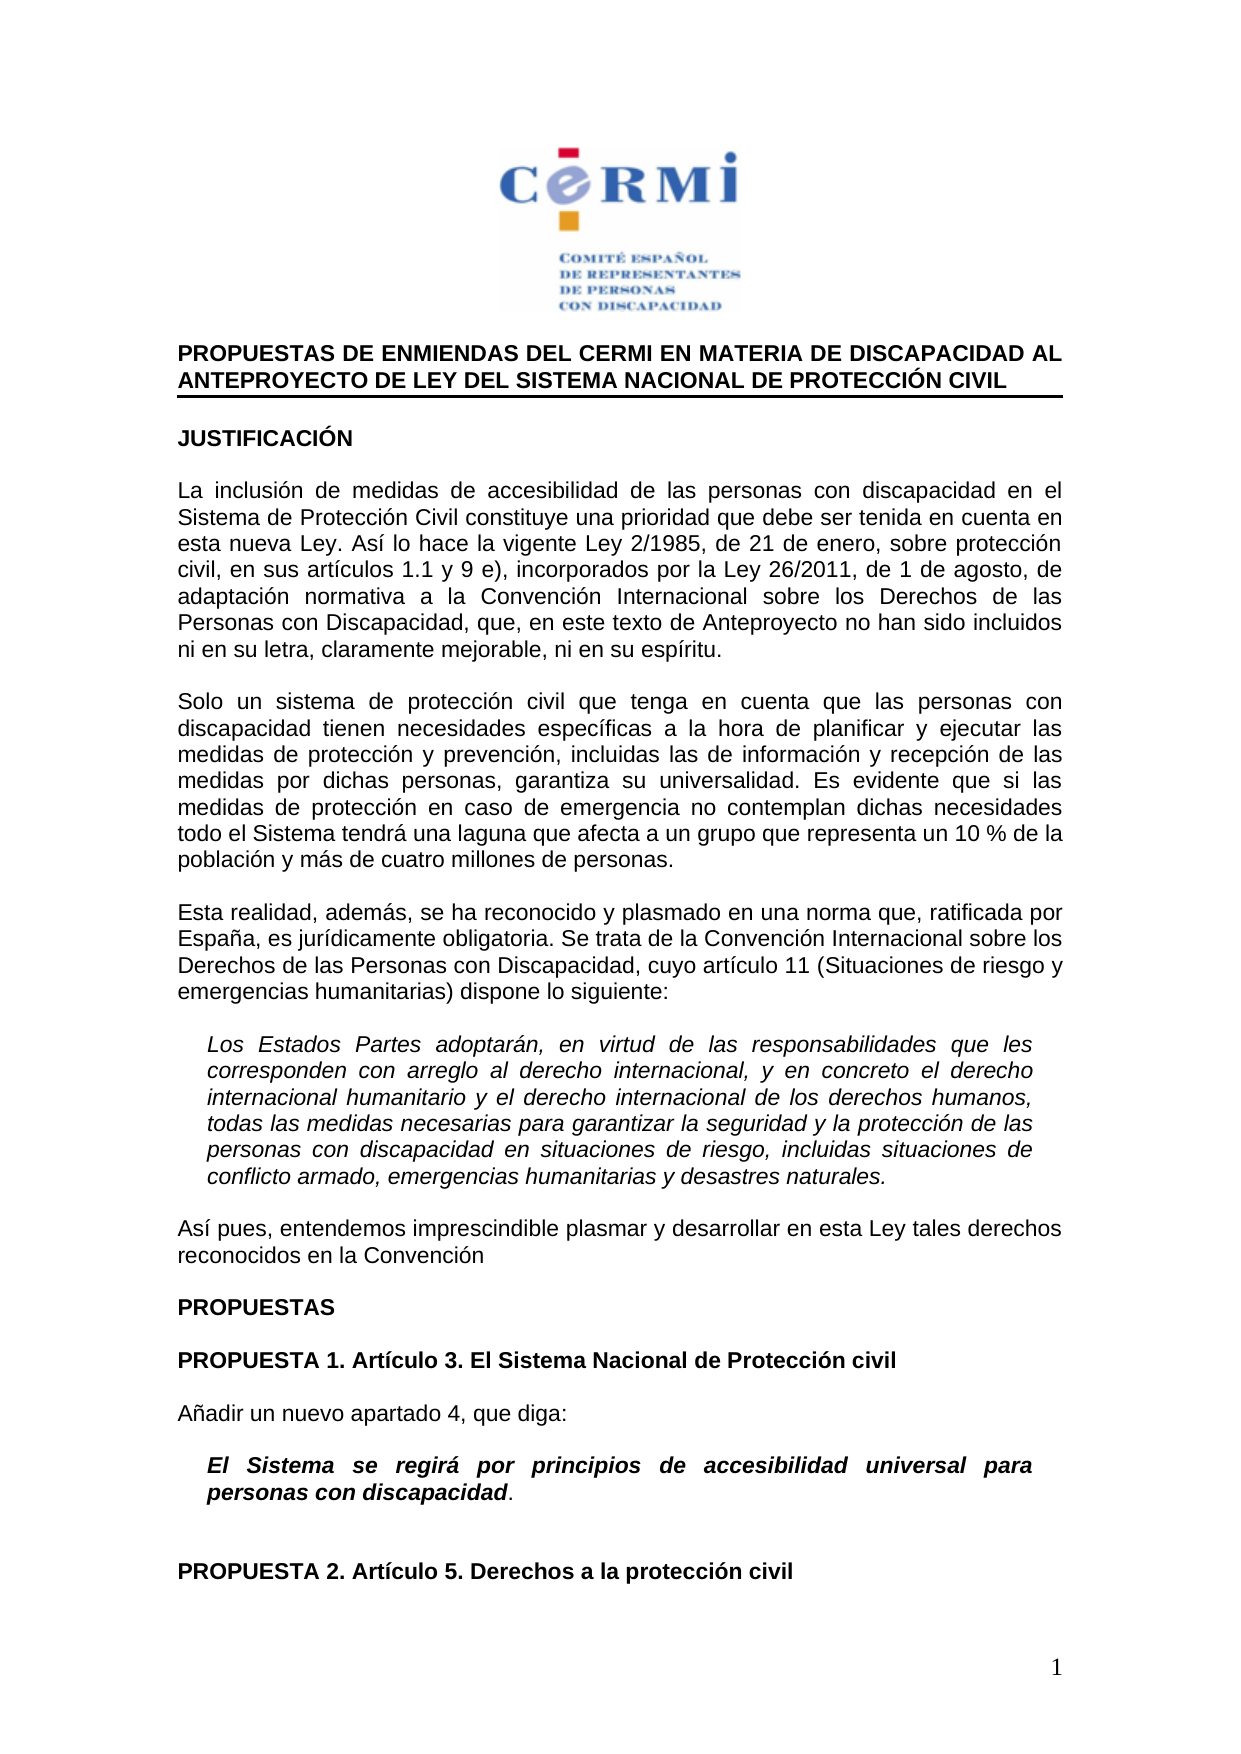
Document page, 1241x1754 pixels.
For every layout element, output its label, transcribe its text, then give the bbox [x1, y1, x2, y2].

text La inclusión de medidas de accesibilidad de las personas con discapacidad en el Sistema de Protección Civil constituye una prioridad que debe ser tenida en cuenta en esta nueva Ley. Así lo hace la vigente Ley 2/1985, de 21 de enero, sobre protección civil, en sus artículos 1.1 y 9 e), incorporados por la Ley 26/2011, de 1 de agosto, de adaptación normativa a la Convención Internacional sobre los Derechos de las Personas con Discapacidad, que, en este texto de Anteproyecto no han sido incluidos ni en su letra, claramente mejorable, ni en su espíritu. [177, 477, 1063, 662]
text Añadir un nuevo apartado 4, que diga: [177, 1400, 1063, 1426]
text PROPUESTAS [177, 1294, 1063, 1321]
text PROPUESTA 2. Artículo 5. Derechos a la protección civil [177, 1558, 1063, 1584]
text Así pues, entendemos imprescindible plasmar y desarrollar en esta Ley tales derechos reconocidos en la Convención [177, 1215, 1063, 1268]
text El Sistema se regirá por principios de accesibilidad universal para personas con discapacidad. [207, 1452, 1033, 1505]
text Esta realidad, además, se ha reconocido y plasmado en una norma que, ratificada por España, es jurídicamente obligatoria. Se trata de la Convención Internacional sobre los Derechos de las Personas con Discapacidad, cuyo artículo 11 (Situaciones de riesgo y emergencias humanitarias) dispone lo siguiente: [177, 899, 1063, 1004]
text Los Estados Partes adoptarán, en virtud de las responsabilidades que les corresponden con arreglo al derecho internacional, y en concreto el derecho internacional humanitario y el derecho internacional de los derechos humanos, todas las medidas necesarias para garantizar la seguridad y la protección de las personas con discapacidad en situaciones de riesgo, incluidas situaciones de conflicto armado, emergencias humanitarias y desastres naturales. [207, 1031, 1033, 1189]
text PROPUESTA 1. Artículo 3. El Sistema Nacional de Protección civil [177, 1347, 1063, 1373]
text Solo un sistema de protección civil que tenga en cuenta que las personas con discapacidad tienen necesidades específicas a la hora de planificar y ejecutar las medidas de protección y prevención, incluidas las de información y recepción de las medidas por dichas personas, garantiza su universalidad. Es evidente que si las medidas de protección en caso de emergencia no contemplan dichas necesidades todo el Sistema tendrá una laguna que afecta a un grupo que representa un 10 % de la población y más de cuatro millones de personas. [177, 688, 1063, 873]
text PROPUESTAS DE ENMIENDAS DEL CERMI EN MATERIA DE DISCAPACIDAD AL ANTEPROYECTO DE LEY DEL SISTEMA NACIONAL DE PROTECCIÓN CIVIL [177, 340, 1063, 395]
text JUSTIFICACIÓN [177, 425, 1063, 451]
picture [499, 147, 742, 312]
